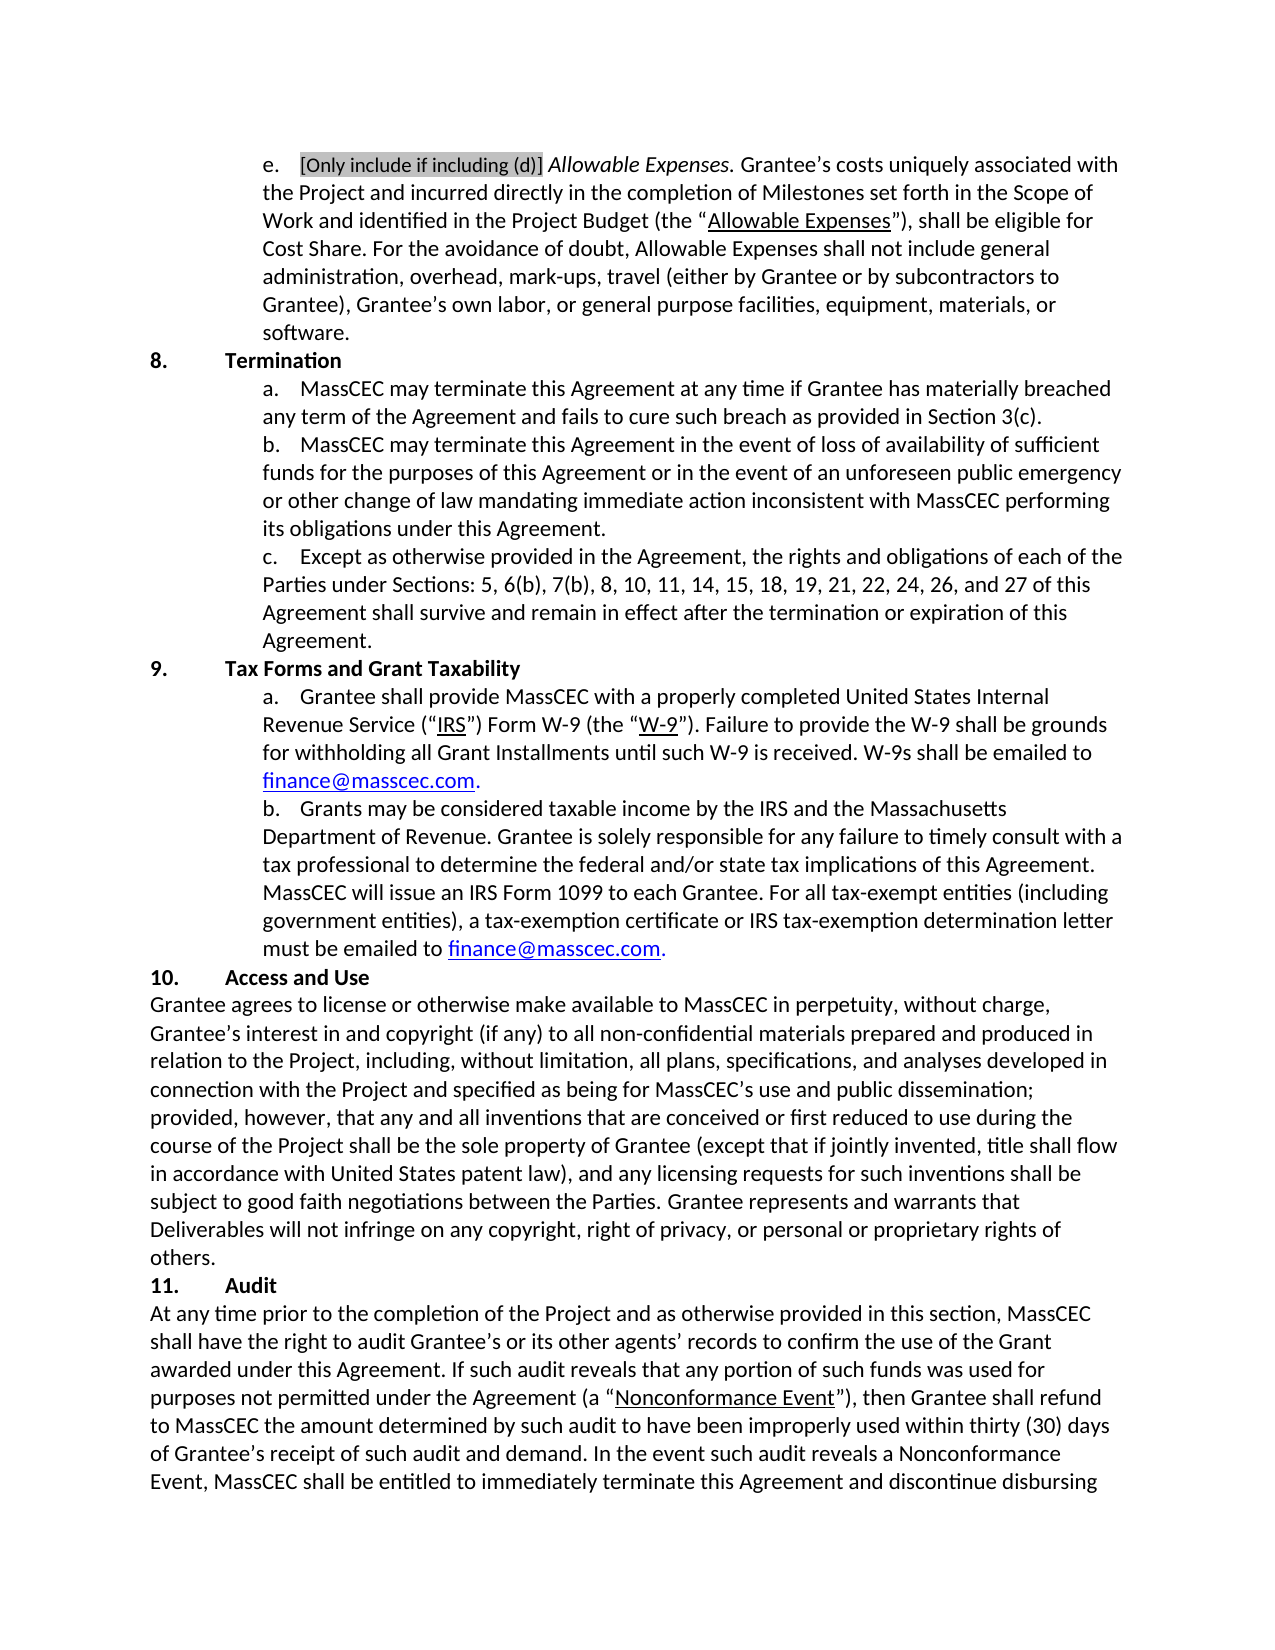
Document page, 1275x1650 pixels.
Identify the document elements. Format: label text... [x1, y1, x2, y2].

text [150, 1299, 1125, 1495]
list Audit [150, 1271, 1125, 1299]
list Grants may be considered taxable income by the IRS and the Massachusetts Department of Revenue. Grantee is solely responsible for any failure to timely consult with a tax professional to determine the federal and/or state tax implications of this Agreement. MassCEC will issue an IRS Form 1099 to each Grantee. For all tax-exempt entities (including government entities), a tax-exemption certificate or IRS tax-exemption determination letter must be emailed to finance@masscec.com. [262, 794, 1125, 963]
list Termination [150, 346, 1125, 374]
list Grantee shall provide MassCEC with a properly completed United States Internal Revenue Service (“IRS”) Form W-9 (the “W-9”). Failure to provide the W-9 shall be grounds for withholding all Grant Installments until such W-9 is received. W-9s shall be emailed to finance@masscec.com. [262, 682, 1125, 794]
list MassCEC may terminate this Agreement in the event of loss of availability of sufficient funds for the purposes of this Agreement or in the event of an unforeseen public emergency or other change of law mandating immediate action inconsistent with MassCEC performing its obligations under this Agreement. [262, 430, 1125, 542]
text Grantee agrees to license or otherwise make available to MassCEC in perpetuity, without charge, Grantee’s interest in and copyright (if any) to all non-confidential materials prepared and produced in relation to the Project, including, without limitation, all plans, specifications, and analyses developed in connection with the Project and specified as being for MassCEC’s use and public dissemination; provided, however, that any and all inventions that are conceived or first reduced to use during the course of the Project shall be the sole property of Grantee (except that if jointly invented, title shall flow in accordance with United States patent law), and any licensing requests for such inventions shall be subject to good faith negotiations between the Parties. Grantee represents and warrants that Deliverables will not infringe on any copyright, right of privacy, or personal or proprietary rights of others. [150, 991, 1125, 1271]
list [Only include if including (d)] Allowable Expenses. Grantee’s costs uniquely associated with the Project and incurred directly in the completion of Milestones set forth in the Scope of Work and identified in the Project Budget (the “Allowable Expenses”), shall be eligible for Cost Share. For the avoidance of doubt, Allowable Expenses shall not include general administration, overhead, mark-ups, travel (either by Grantee or by subcontractors to Grantee), Grantee’s own labor, or general purpose facilities, equipment, materials, or software. [262, 150, 1125, 346]
list Tax Forms and Grant Taxability [150, 654, 1125, 682]
list MassCEC may terminate this Agreement at any time if Grantee has materially breached any term of the Agreement and fails to cure such breach as provided in Section 3(c). [262, 374, 1125, 430]
list Except as otherwise provided in the Agreement, the rights and obligations of each of the Parties under Sections: 5, 6(b), 7(b), 8, 10, 11, 14, 15, 18, 19, 21, 22, 24, 26, and 27 of this Agreement shall survive and remain in effect after the termination or expiration of this Agreement. [262, 542, 1125, 654]
list Access and Use [150, 963, 1125, 991]
